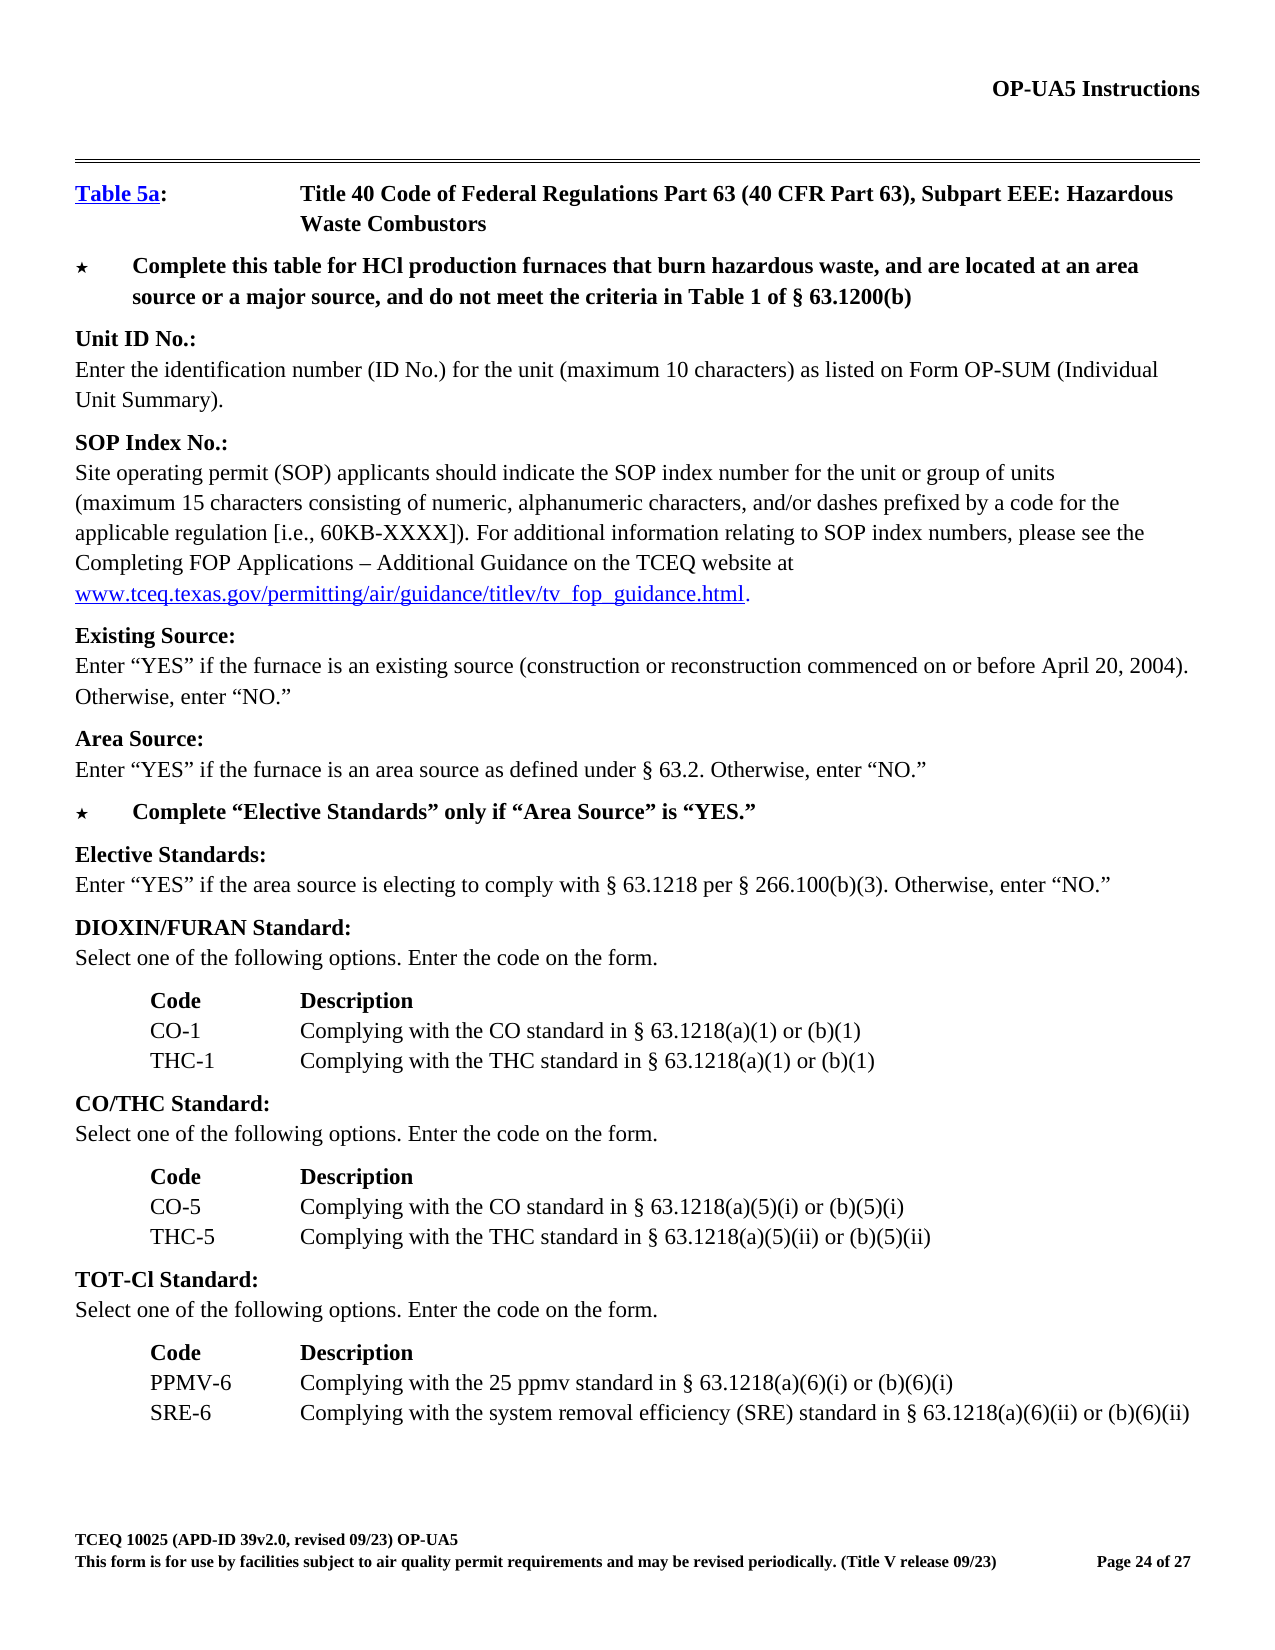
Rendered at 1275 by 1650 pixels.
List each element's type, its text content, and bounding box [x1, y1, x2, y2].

text Code Description [150, 1163, 1200, 1189]
list SRE-6 Complying with the system removal efficiency (SRE) standard in § 63.1218(a)(6)(ii) or (b)(6)(ii) [150, 1399, 1200, 1426]
list PPMV-6 Complying with the 25 ppmv standard in § 63.1218(a)(6)(i) or (b)(6)(i) [150, 1369, 1200, 1396]
text Select one of the following options. Enter the code on the form. [75, 944, 1200, 971]
text CO/THC Standard: [75, 1090, 1200, 1116]
list CO-1 Complying with the CO standard in § 63.1218(a)(1) or (b)(1) [150, 1017, 1200, 1043]
list THC-5 Complying with the THC standard in § 63.1218(a)(5)(ii) or (b)(5)(ii) [150, 1223, 1200, 1250]
text Enter “YES” if the area source is electing to comply with § 63.1218 per § 266.100(b)(3). Otherwise, enter “NO.” [75, 871, 1200, 898]
text Complete “Elective Standards” only if “Area Source” is “YES.” [75, 798, 1200, 825]
text SOP Index No.: [75, 429, 1200, 455]
text Enter “YES” if the furnace is an area source as defined under § 63.2. Otherwise, enter “NO.” [75, 756, 1200, 782]
text Elective Standards: [75, 841, 1200, 867]
text Site operating permit (SOP) applicants should indicate the SOP index number for the unit or group of units (maximum 15 characters consisting of numeric, alphanumeric characters, and/or dashes prefixed by a code for the applicable regulation [i.e., 60KB-XXXX]). For additional information relating to SOP index numbers, please see the Completing FOP Applications – Additional Guidance on the TCEQ website at www.tceq.texas.gov/permitting/air/guidance/titlev/tv_fop_guidance.html. [75, 459, 1200, 606]
text Area Source: [75, 726, 1200, 752]
text Select one of the following options. Enter the code on the form. [75, 1296, 1200, 1323]
text Select one of the following options. Enter the code on the form. [75, 1120, 1200, 1147]
list CO-5 Complying with the CO standard in § 63.1218(a)(5)(i) or (b)(5)(i) [150, 1193, 1200, 1219]
text DIOXIN/FURAN Standard: [75, 914, 1200, 940]
text Table 5a: Title 40 Code of Federal Regulations Part 63 (40 CFR Part 63), Subpart EEE: Hazardous Waste Combustors [75, 180, 1200, 236]
text Enter the identification number (ID No.) for the unit (maximum 10 characters) as listed on Form OP-SUM (Individual Unit Summary). [75, 356, 1200, 412]
text Enter “YES” if the furnace is an existing source (construction or reconstruction commenced on or before April 20, 2004). Otherwise, enter “NO.” [75, 653, 1200, 709]
text Code Description [150, 987, 1200, 1013]
text Unit ID No.: [75, 326, 1200, 352]
text Code Description [150, 1339, 1200, 1365]
text Existing Source: [75, 622, 1200, 649]
text Complete this table for HCl production furnaces that burn hazardous waste, and are located at an area source or a major source, and do not meet the criteria in Table 1 of § 63.1200(b) [75, 253, 1200, 309]
text TOT-Cl Standard: [75, 1266, 1200, 1292]
list THC-1 Complying with the THC standard in § 63.1218(a)(1) or (b)(1) [150, 1047, 1200, 1074]
